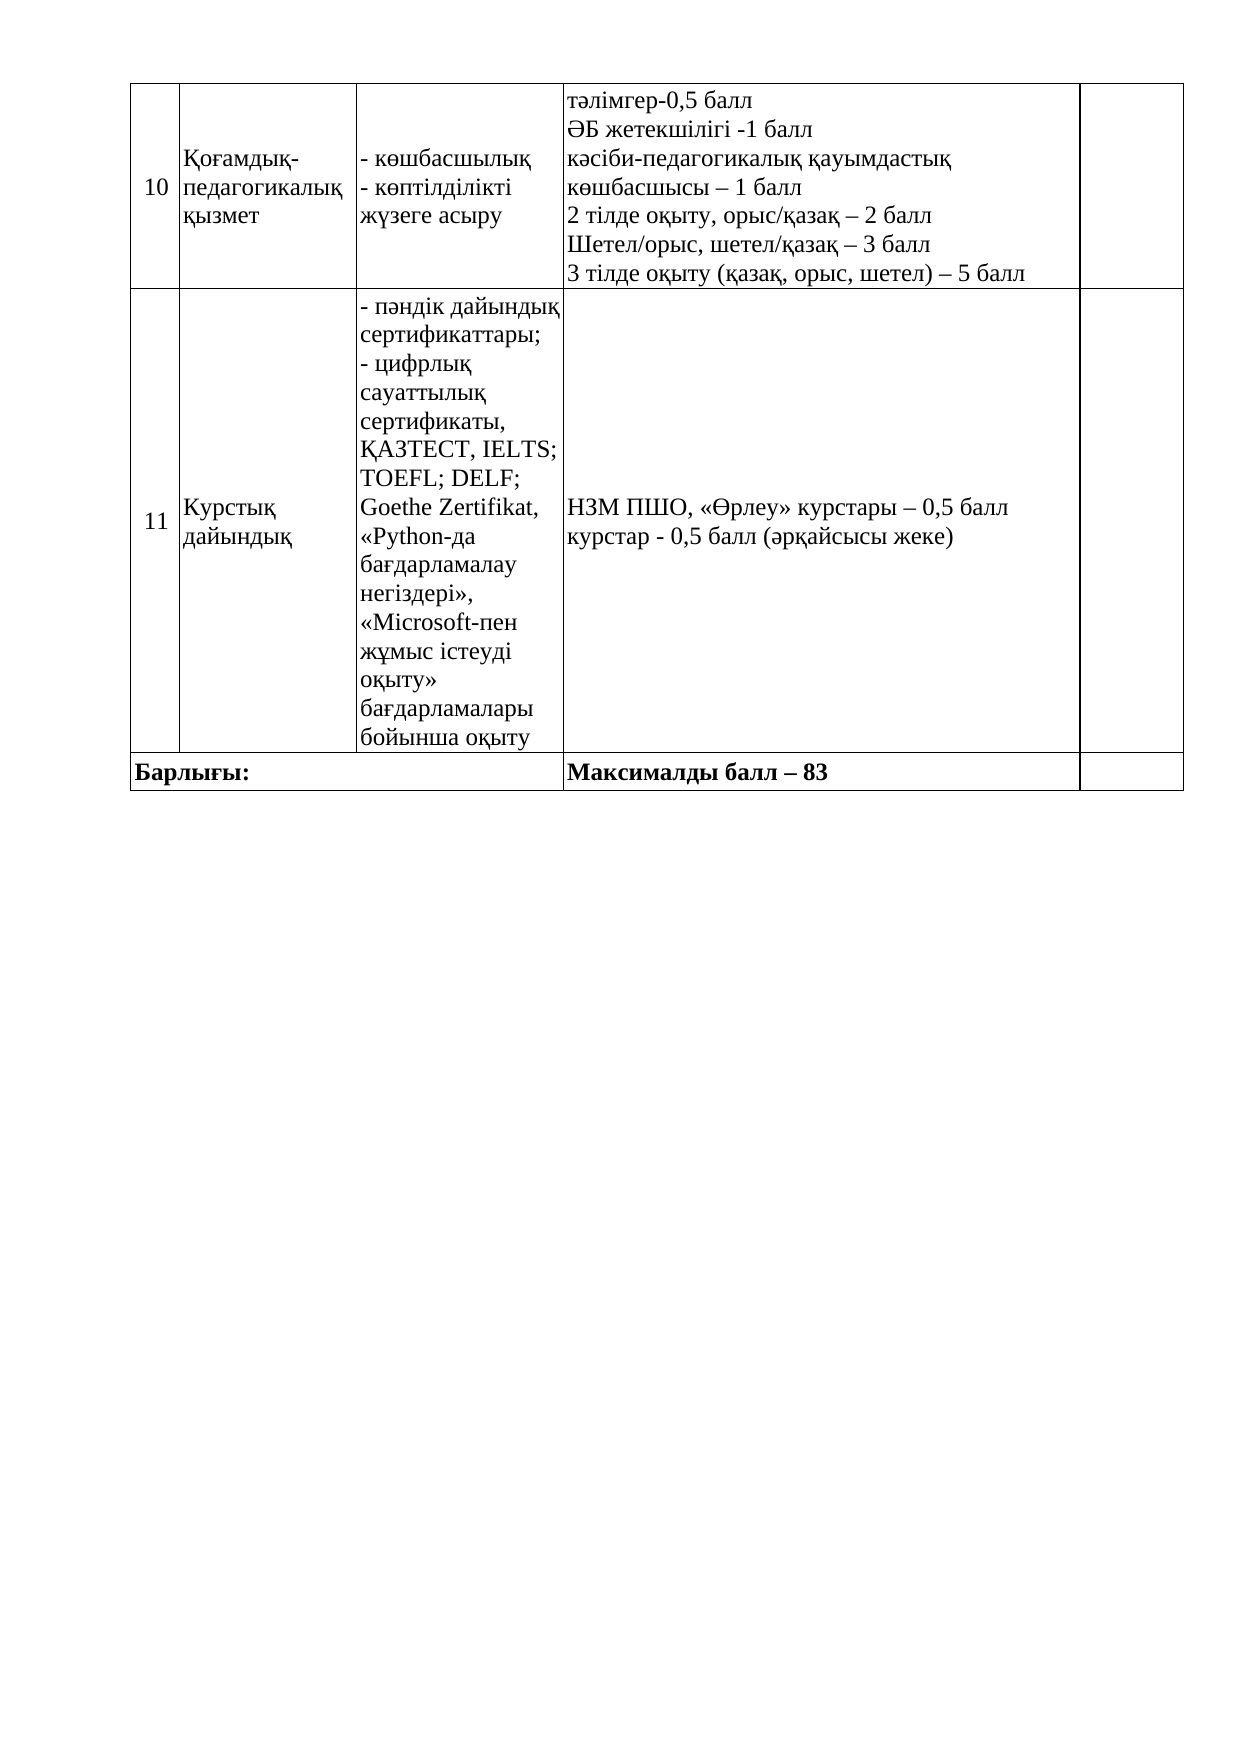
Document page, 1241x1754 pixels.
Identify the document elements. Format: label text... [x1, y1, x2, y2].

table_cell - пәндік дайындық сертификаттары; - цифрлық сауаттылық сертификаты, ҚАЗТЕСТ, IELTS; TOEFL; DELF; Goethe Zertifikat, «Python-да бағдарламалау негіздері», «Microsoft-пен жұмыс істеуді оқыту» бағдарламалары бойынша оқыту [357, 289, 563, 752]
table_cell Курстық дайындық [180, 289, 356, 752]
table_cell Барлығы: [131, 753, 563, 789]
table_cell [1081, 289, 1183, 752]
table_cell [1081, 753, 1183, 789]
table_cell 10 [131, 84, 179, 288]
table_cell НЗМ ПШО, «Өрлеу» курстары – 0,5 балл курстар - 0,5 балл (әрқайсысы жеке) [564, 289, 1079, 752]
table_cell тәлімгер-0,5 балл ӘБ жетекшілігі -1 балл кәсіби-педагогикалық қауымдастық көшбасшысы – 1 балл 2 тілде оқыту, орыс/қазақ – 2 балл Шетел/орыс, шетел/қазақ – 3 балл 3 тілде оқыту (қазақ, орыс, шетел) – 5 балл [564, 84, 1079, 288]
table_cell Максималды балл – 83 [564, 753, 1079, 789]
table_cell - көшбасшылық - көптілділікті жүзеге асыру [357, 84, 563, 288]
table_cell 11 [131, 289, 179, 752]
table_cell Қоғамдық-педагогикалық қызмет [180, 84, 356, 288]
table_cell [1081, 84, 1183, 288]
